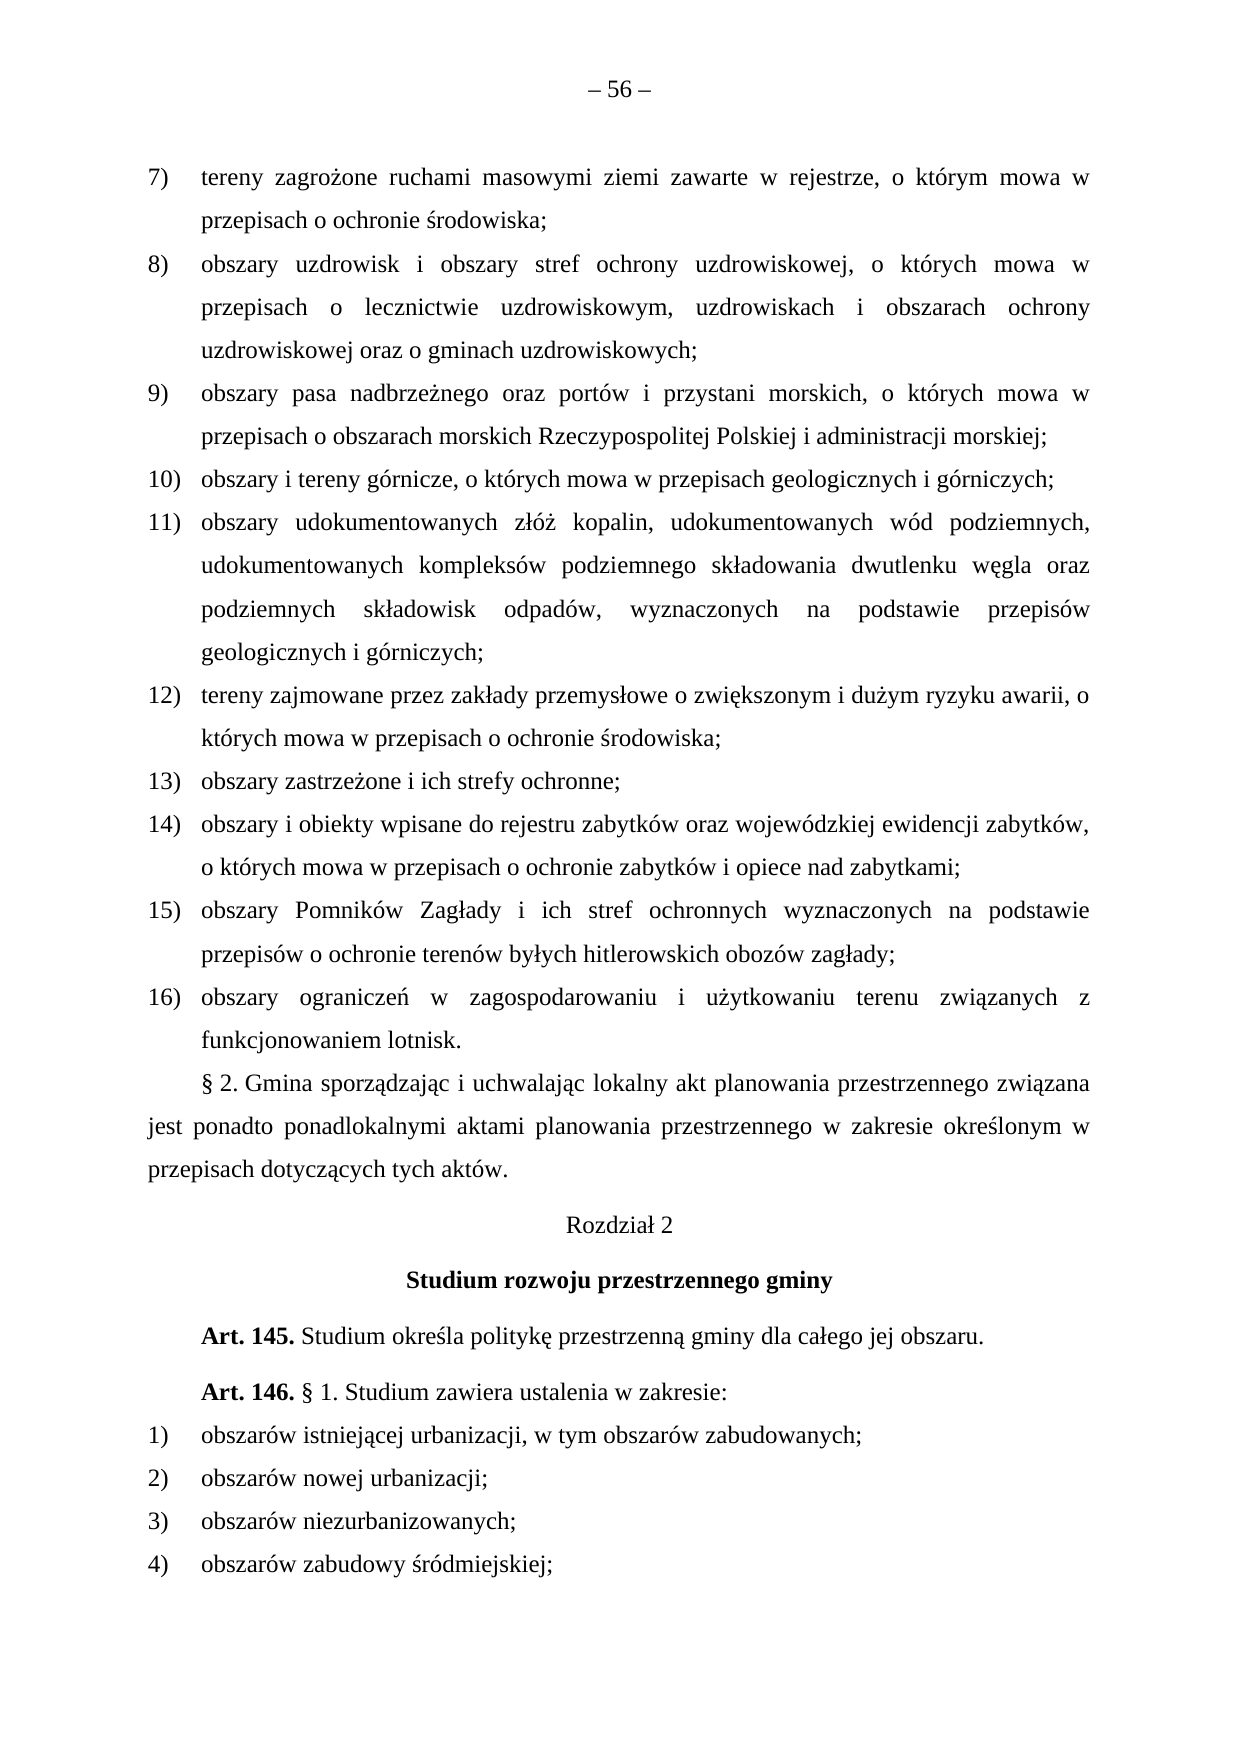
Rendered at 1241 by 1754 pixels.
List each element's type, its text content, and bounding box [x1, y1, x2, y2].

text 12) tereny zajmowane przez zakłady przemysłowe o zwiększonym i dużym ryzyku awarii, o których mowa w przepisach o ochronie środowiska; [148, 680, 1091, 752]
text 10) obszary i tereny górnicze, o których mowa w przepisach geologicznych i górniczych; [148, 464, 1091, 493]
text Rozdział 2 [148, 1210, 1091, 1239]
text § 2. Gmina sporządzając i uchwalając lokalny akt planowania przestrzennego związana jest ponadto ponadlokalnymi aktami planowania przestrzennego w zakresie określonym w przepisach dotyczących tych aktów. [148, 1068, 1091, 1183]
text Art. 145. Studium określa politykę przestrzenną gminy dla całego jej obszaru. [148, 1321, 1091, 1350]
text 16) obszary ograniczeń w zagospodarowaniu i użytkowaniu terenu związanych z funkcjonowaniem lotnisk. [148, 982, 1091, 1054]
text 2) obszarów nowej urbanizacji; [148, 1463, 1091, 1492]
text 1) obszarów istniejącej urbanizacji, w tym obszarów zabudowanych; [148, 1420, 1091, 1449]
text Art. 146. § 1. Studium zawiera ustalenia w zakresie: [148, 1377, 1091, 1406]
text 7) tereny zagrożone ruchami masowymi ziemi zawarte w rejestrze, o którym mowa w przepisach o ochronie środowiska; [148, 162, 1091, 234]
text 3) obszarów niezurbanizowanych; [148, 1506, 1091, 1535]
text 9) obszary pasa nadbrzeżnego oraz portów i przystani morskich, o których mowa w przepisach o obszarach morskich Rzeczypospolitej Polskiej i administracji morskiej; [148, 378, 1091, 450]
text 13) obszary zastrzeżone i ich strefy ochronne; [148, 766, 1091, 795]
text 14) obszary i obiekty wpisane do rejestru zabytków oraz wojewódzkiej ewidencji zabytków, o których mowa w przepisach o ochronie zabytków i opiece nad zabytkami; [148, 809, 1091, 881]
text 11) obszary udokumentowanych złóż kopalin, udokumentowanych wód podziemnych, udokumentowanych kompleksów podziemnego składowania dwutlenku węgla oraz podziemnych składowisk odpadów, wyznaczonych na podstawie przepisów geologicznych i górniczych; [148, 507, 1091, 666]
text 8) obszary uzdrowisk i obszary stref ochrony uzdrowiskowej, o których mowa w przepisach o lecznictwie uzdrowiskowym, uzdrowiskach i obszarach ochrony uzdrowiskowej oraz o gminach uzdrowiskowych; [148, 249, 1091, 364]
text 4) obszarów zabudowy śródmiejskiej; [148, 1549, 1091, 1578]
text Studium rozwoju przestrzennego gminy [148, 1266, 1091, 1294]
text 15) obszary Pomników Zagłady i ich stref ochronnych wyznaczonych na podstawie przepisów o ochronie terenów byłych hitlerowskich obozów zagłady; [148, 896, 1091, 967]
